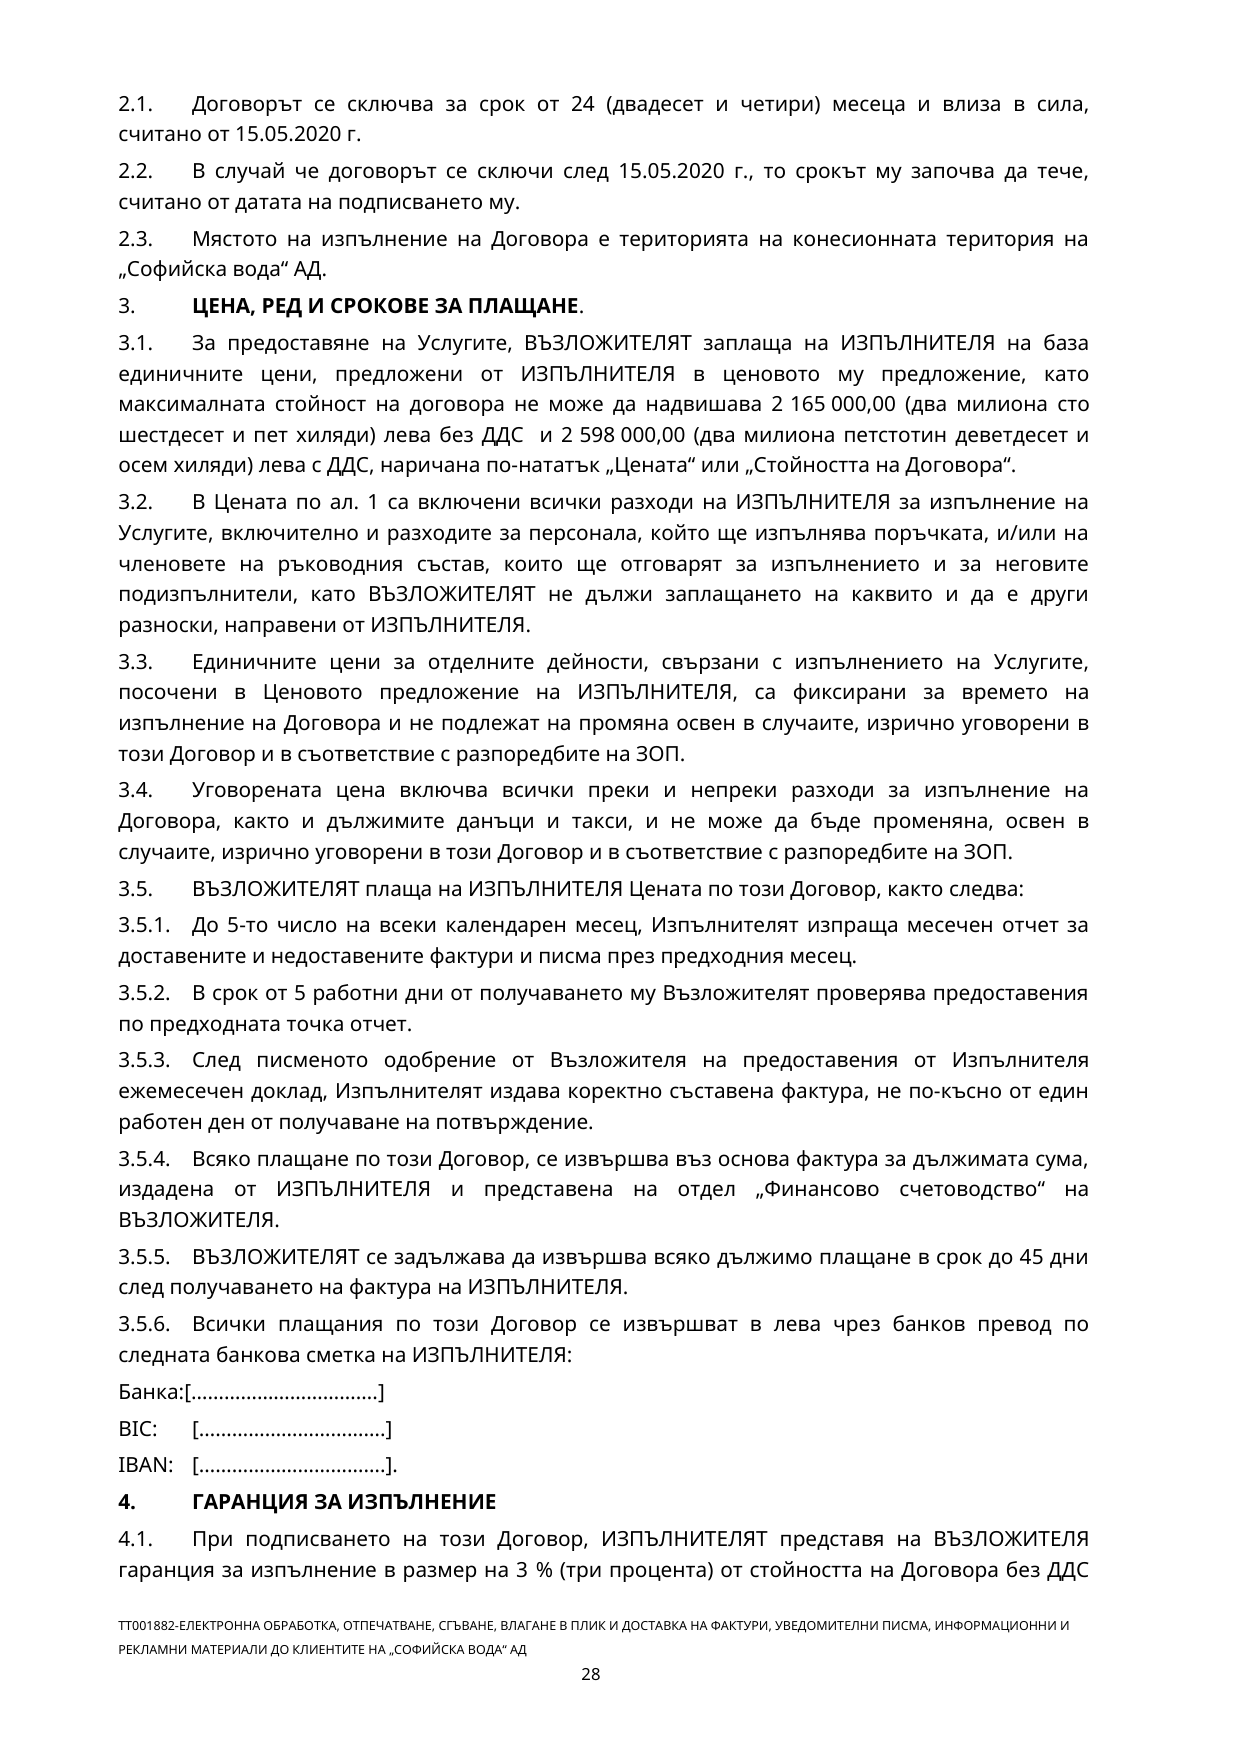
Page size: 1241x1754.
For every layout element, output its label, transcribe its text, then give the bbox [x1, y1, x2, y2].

text BIC: […………………………….] [118, 1414, 1090, 1442]
list В Цената по ал. 1 са включени всички разходи на ИЗПЪЛНИТЕЛЯ за изпълнение на Услугите, включително и разходите за персонала, който ще изпълнява поръчката, и/или на членовете на ръководния състав, които ще отговарят за изпълнението и за неговите подизпълнители, като ВЪЗЛОЖИТЕЛЯТ не дължи заплащането на каквито и да е други разноски, направени от ИЗПЪЛНИТЕЛЯ. [118, 487, 1090, 638]
list За предоставяне на Услугите, ВЪЗЛОЖИТЕЛЯТ заплаща на ИЗПЪЛНИТЕЛЯ на база единичните цени, предложени от ИЗПЪЛНИТЕЛЯ в ценовото му предложение, като максималната стойност на договора не може да надвишава 2 165 000,00 (два милиона сто шестдесет и пет хиляди) лева без ДДС и 2 598 000,00 (два милиона петстотин деветдесет и осем хиляди) лева с ДДС, наричана по-нататък „Цената“ или „Стойността на Договора“. [118, 328, 1090, 479]
list Мястото на изпълнение на Договора е територията на конесионната територия на „Софийска вода“ АД. [118, 224, 1090, 283]
list ГАРАНЦИЯ ЗА ИЗПЪЛНЕНИЕ [118, 1487, 1090, 1516]
list Всички плащания по този Договор се извършват в лева чрез банков превод по следната банкова сметка на ИЗПЪЛНИТЕЛЯ: [118, 1309, 1090, 1368]
list ВЪЗЛОЖИТЕЛЯТ се задължава да извършва всяко дължимо плащане в срок до 45 дни след получаването на фактура на ИЗПЪЛНИТЕЛЯ. [118, 1242, 1090, 1301]
text IBAN: […………………………….]. [118, 1451, 1090, 1479]
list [118, 1524, 1090, 1583]
list Уговорената цена включва всички преки и непреки разходи за изпълнение на Договора, както и дължимите данъци и такси, и не може да бъде променяна, освен в случаите, изрично уговорени в този Договор и в съответствие с разпоредбите на ЗОП. [118, 776, 1090, 865]
list След писменото одобрение от Възложителя на предоставения от Изпълнителя ежемесечен доклад, Изпълнителят издава коректно съставена фактура, не по-късно от един работен ден от получаване на потвърждение. [118, 1046, 1090, 1135]
list Договорът се сключва за срок от 24 (двадесет и четири) месеца и влиза в сила, считано от 15.05.2020 г. [118, 89, 1090, 148]
list Всяко плащане по този Договор, се извършва въз основа фактура за дължимата сума, издадена от ИЗПЪЛНИТЕЛЯ и представена на отдел „Финансово счетоводство“ на ВЪЗЛОЖИТЕЛЯ. [118, 1144, 1090, 1233]
list Единичните цени за отделните дейности, свързани с изпълнението на Услугите, посочени в Ценовото предложение на ИЗПЪЛНИТЕЛЯ, са фиксирани за времето на изпълнение на Договора и не подлежат на промяна освен в случаите, изрично уговорени в този Договор и в съответствие с разпоредбите на ЗОП. [118, 647, 1090, 767]
list До 5-то число на всеки календарен месец, Изпълнителят изпраща месечен отчет за доставените и недоставените фактури и писма през предходния месец. [118, 911, 1090, 969]
text Банка:[…………………………….] [118, 1377, 1090, 1405]
list ЦЕНА, РЕД И СРОКОВЕ ЗА ПЛАЩАНЕ. [118, 291, 1090, 319]
list В случай че договорът се сключи след 15.05.2020 г., то срокът му започва да тече, считано от датата на подписването му. [118, 156, 1090, 215]
list ВЪЗЛОЖИТЕЛЯТ плаща на ИЗПЪЛНИТЕЛЯ Цената по този Договор, както следва: [118, 874, 1090, 902]
list В срок от 5 работни дни от получаването му Възложителят проверява предоставения по предходната точка отчет. [118, 978, 1090, 1037]
